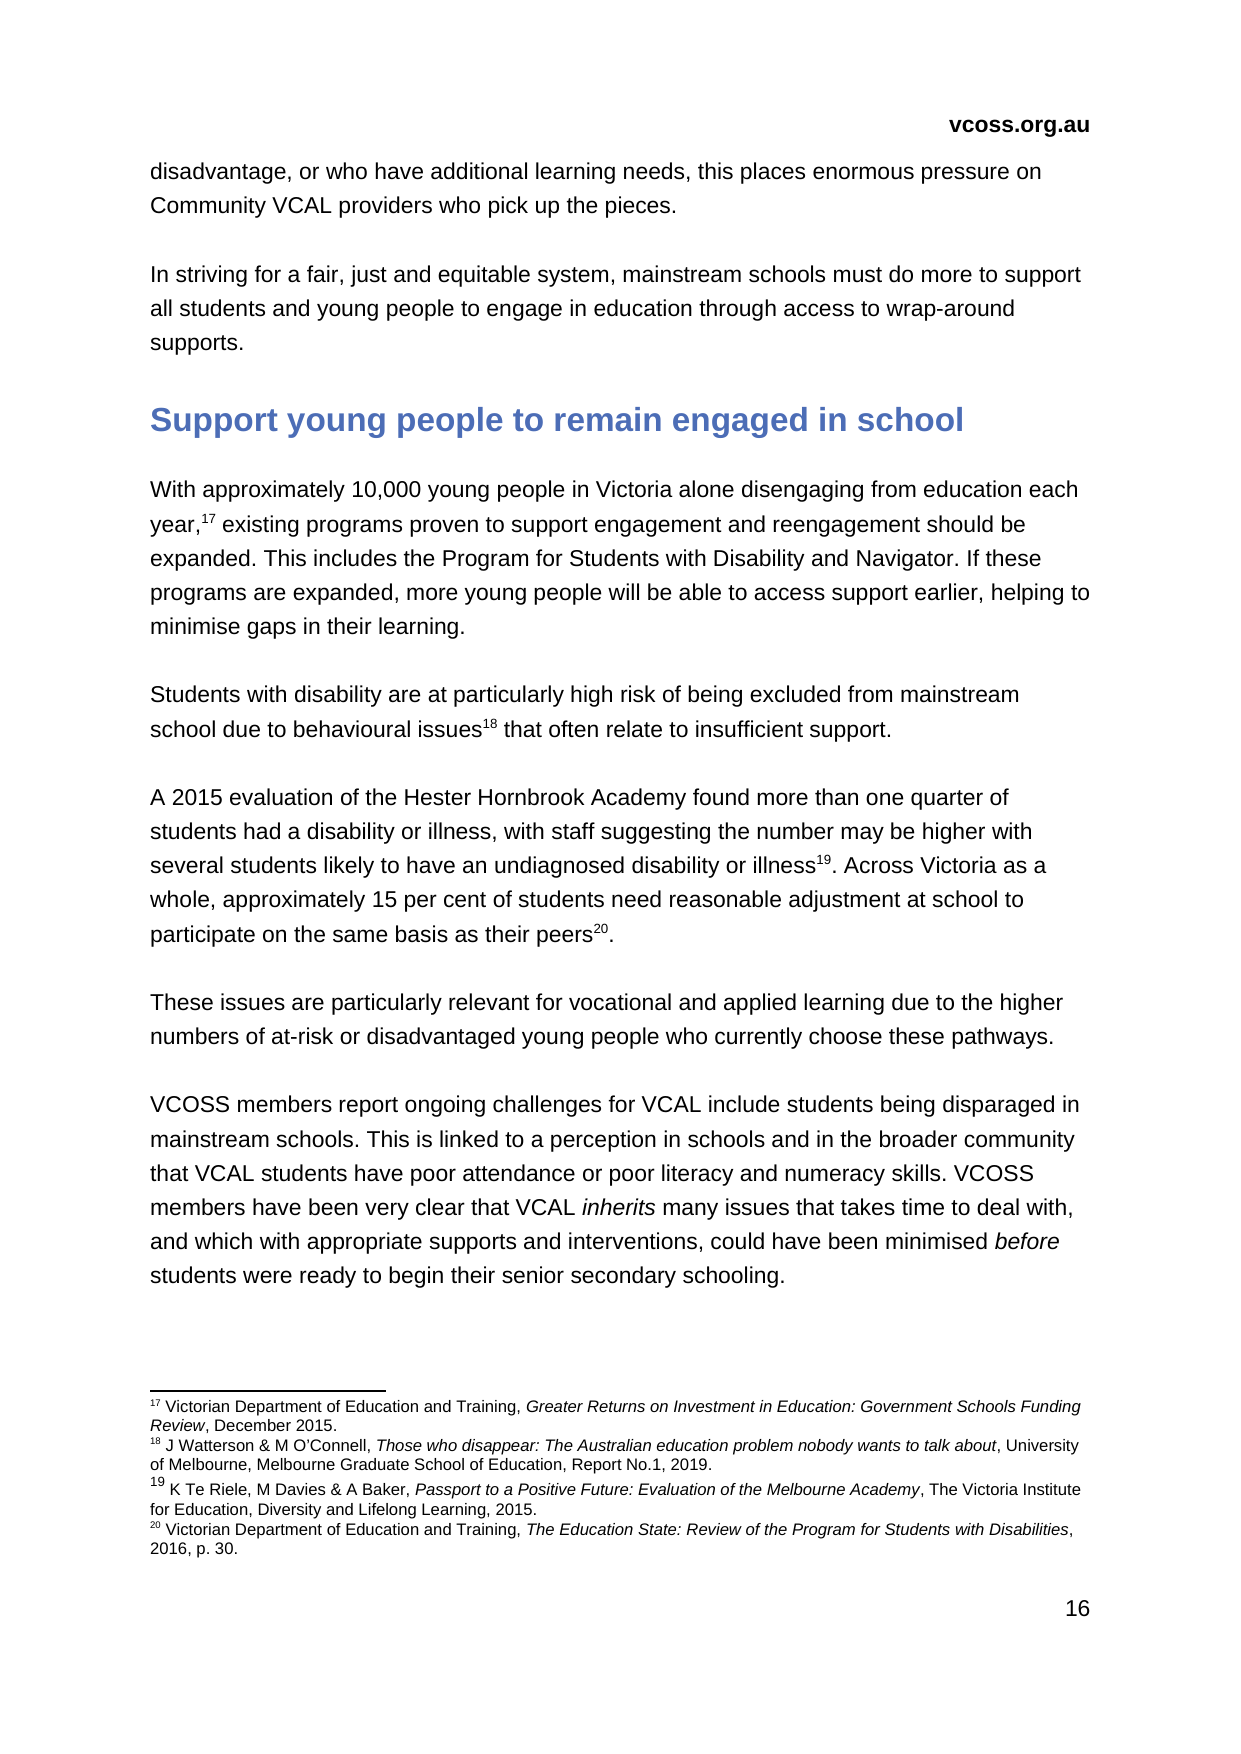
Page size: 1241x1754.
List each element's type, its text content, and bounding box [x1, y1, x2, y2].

text VCOSS members report ongoing challenges for VCAL include students being disparaged in mainstream schools. This is linked to a perception in schools and in the broader community that VCAL students have poor attendance or poor literacy and numeracy skills. VCOSS members have been very clear that VCAL inherits many issues that takes time to deal with, and which with appropriate supports and interventions, could have been minimised before students were ready to begin their senior secondary schooling. [150, 1091, 1090, 1289]
subtitle Support young people to remain engaged in school [150, 401, 1090, 439]
text In striving for a fair, just and equitable system, mainstream schools must do more to support all students and young people to engage in education through access to wrap-around supports. [150, 261, 1090, 355]
text A 2015 evaluation of the Hester Hornbrook Academy found more than one quarter of students had a disability or illness, with staff suggesting the number may be higher with several students likely to have an undiagnosed disability or illness. Across Victoria as a whole, approximately 15 per cent of students need reasonable adjustment at school to participate on the same basis as their peers. [150, 784, 1090, 947]
text These issues are particularly relevant for vocational and applied learning due to the higher numbers of at-risk or disadvantaged young people who currently choose these pathways. [150, 989, 1090, 1049]
text Students with disability are at particularly high risk of being excluded from mainstream school due to behavioural issues that often relate to insufficient support. [150, 681, 1090, 742]
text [150, 158, 1090, 218]
text With approximately 10,000 young people in Victoria alone disengaging from education each year, existing programs proven to support engagement and reengagement should be expanded. This includes the Program for Students with Disability and Navigator. If these programs are expanded, more young people will be able to access support earlier, helping to minimise gaps in their learning. [150, 476, 1090, 639]
